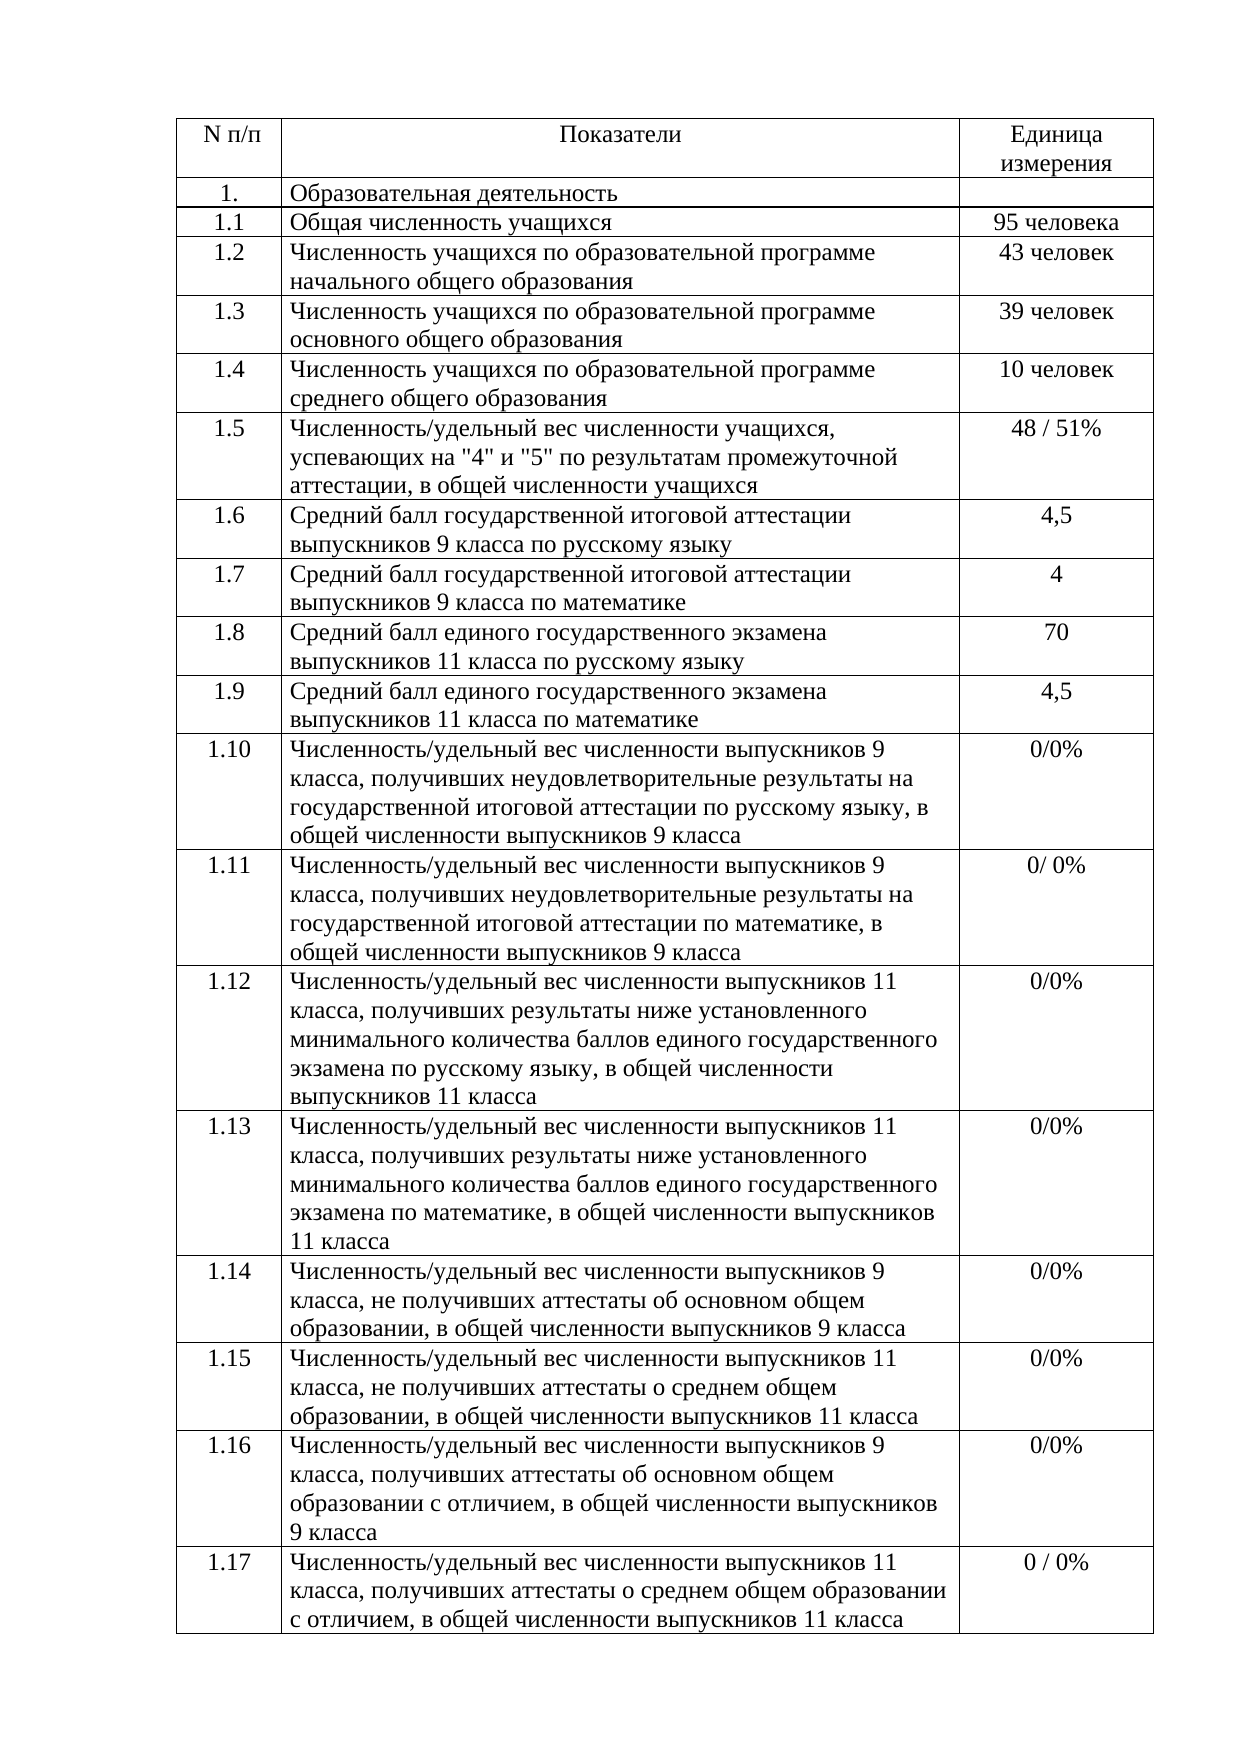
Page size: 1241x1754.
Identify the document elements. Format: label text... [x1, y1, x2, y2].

table_cell 1.8 [177, 617, 281, 675]
table_cell 1.11 [177, 850, 281, 965]
table_cell Численность учащихся по образовательной программе основного общего образования [282, 296, 959, 353]
table_cell 1.14 [177, 1256, 281, 1342]
table_cell 4,5 [960, 676, 1153, 733]
table_cell 1.16 [177, 1431, 281, 1546]
table_cell Образовательная деятельность [282, 178, 959, 206]
table_cell 0/0% [960, 966, 1153, 1110]
table_cell Численность учащихся по образовательной программе начального общего образования [282, 237, 959, 295]
table_cell 0/0% [960, 734, 1153, 849]
table_cell 4 [960, 559, 1153, 616]
table_cell 1.17 [177, 1547, 281, 1633]
table_cell 1.3 [177, 296, 281, 353]
table_cell Средний балл единого государственного экзамена выпускников 11 класса по математике [282, 676, 959, 733]
table_cell Численность/удельный вес численности выпускников 11 класса, получивших результаты ниже установленного минимального количества баллов единого государственного экзамена по русскому языку, в общей численности выпускников 11 класса [282, 966, 959, 1110]
table_cell 1.12 [177, 966, 281, 1110]
table_cell 1.5 [177, 413, 281, 499]
table_cell 0/0% [960, 1431, 1153, 1546]
table_cell 1.6 [177, 500, 281, 558]
table_cell 1.2 [177, 237, 281, 295]
table_cell 0/0% [960, 1256, 1153, 1342]
table_cell 1.1 [177, 208, 281, 236]
table_cell 70 [960, 617, 1153, 675]
table_cell [960, 178, 1153, 206]
table_header Единица измерения [960, 119, 1153, 177]
table_cell 1.10 [177, 734, 281, 849]
table_cell Общая численность учащихся [282, 208, 959, 236]
table_cell 0/0% [960, 1111, 1153, 1255]
table_cell Численность/удельный вес численности учащихся, успевающих на "4" и "5" по результатам промежуточной аттестации, в общей численности учащихся [282, 413, 959, 499]
table_cell 1.13 [177, 1111, 281, 1255]
table_cell 48 / 51% [960, 413, 1153, 499]
table_cell 0/0% [960, 1343, 1153, 1429]
table_cell 1.7 [177, 559, 281, 616]
table_cell Численность/удельный вес численности выпускников 11 класса, не получивших аттестаты о среднем общем образовании, в общей численности выпускников 11 класса [282, 1343, 959, 1429]
table_cell 1.9 [177, 676, 281, 733]
table_cell Численность/удельный вес численности выпускников 9 класса, не получивших аттестаты об основном общем образовании, в общей численности выпускников 9 класса [282, 1256, 959, 1342]
table_cell Средний балл единого государственного экзамена выпускников 11 класса по русскому языку [282, 617, 959, 675]
table_cell Численность/удельный вес численности выпускников 11 класса, получивших аттестаты о среднем общем образовании с отличием, в общей численности выпускников 11 класса [282, 1547, 959, 1633]
table_cell Численность/удельный вес численности выпускников 11 класса, получивших результаты ниже установленного минимального количества баллов единого государственного экзамена по математике, в общей численности выпускников 11 класса [282, 1111, 959, 1255]
table_cell 95 человека [960, 208, 1153, 236]
table_cell 0/ 0% [960, 850, 1153, 965]
table_cell 4,5 [960, 500, 1153, 558]
table_cell Средний балл государственной итоговой аттестации выпускников 9 класса по математике [282, 559, 959, 616]
table_cell 1.4 [177, 354, 281, 412]
table_cell Средний балл государственной итоговой аттестации выпускников 9 класса по русскому языку [282, 500, 959, 558]
table_header N п/п [177, 119, 281, 177]
table_cell Численность/удельный вес численности выпускников 9 класса, получивших неудовлетворительные результаты на государственной итоговой аттестации по математике, в общей численности выпускников 9 класса [282, 850, 959, 965]
table_cell 43 человек [960, 237, 1153, 295]
table_cell Численность учащихся по образовательной программе среднего общего образования [282, 354, 959, 412]
table_cell 1.15 [177, 1343, 281, 1429]
table_header Показатели [282, 119, 959, 177]
table_cell 0 / 0% [960, 1547, 1153, 1633]
table_cell 39 человек [960, 296, 1153, 353]
table_cell Численность/удельный вес численности выпускников 9 класса, получивших неудовлетворительные результаты на государственной итоговой аттестации по русскому языку, в общей численности выпускников 9 класса [282, 734, 959, 849]
table_cell 1. [177, 178, 281, 206]
table_cell 10 человек [960, 354, 1153, 412]
table_cell Численность/удельный вес численности выпускников 9 класса, получивших аттестаты об основном общем образовании с отличием, в общей численности выпускников 9 класса [282, 1431, 959, 1546]
